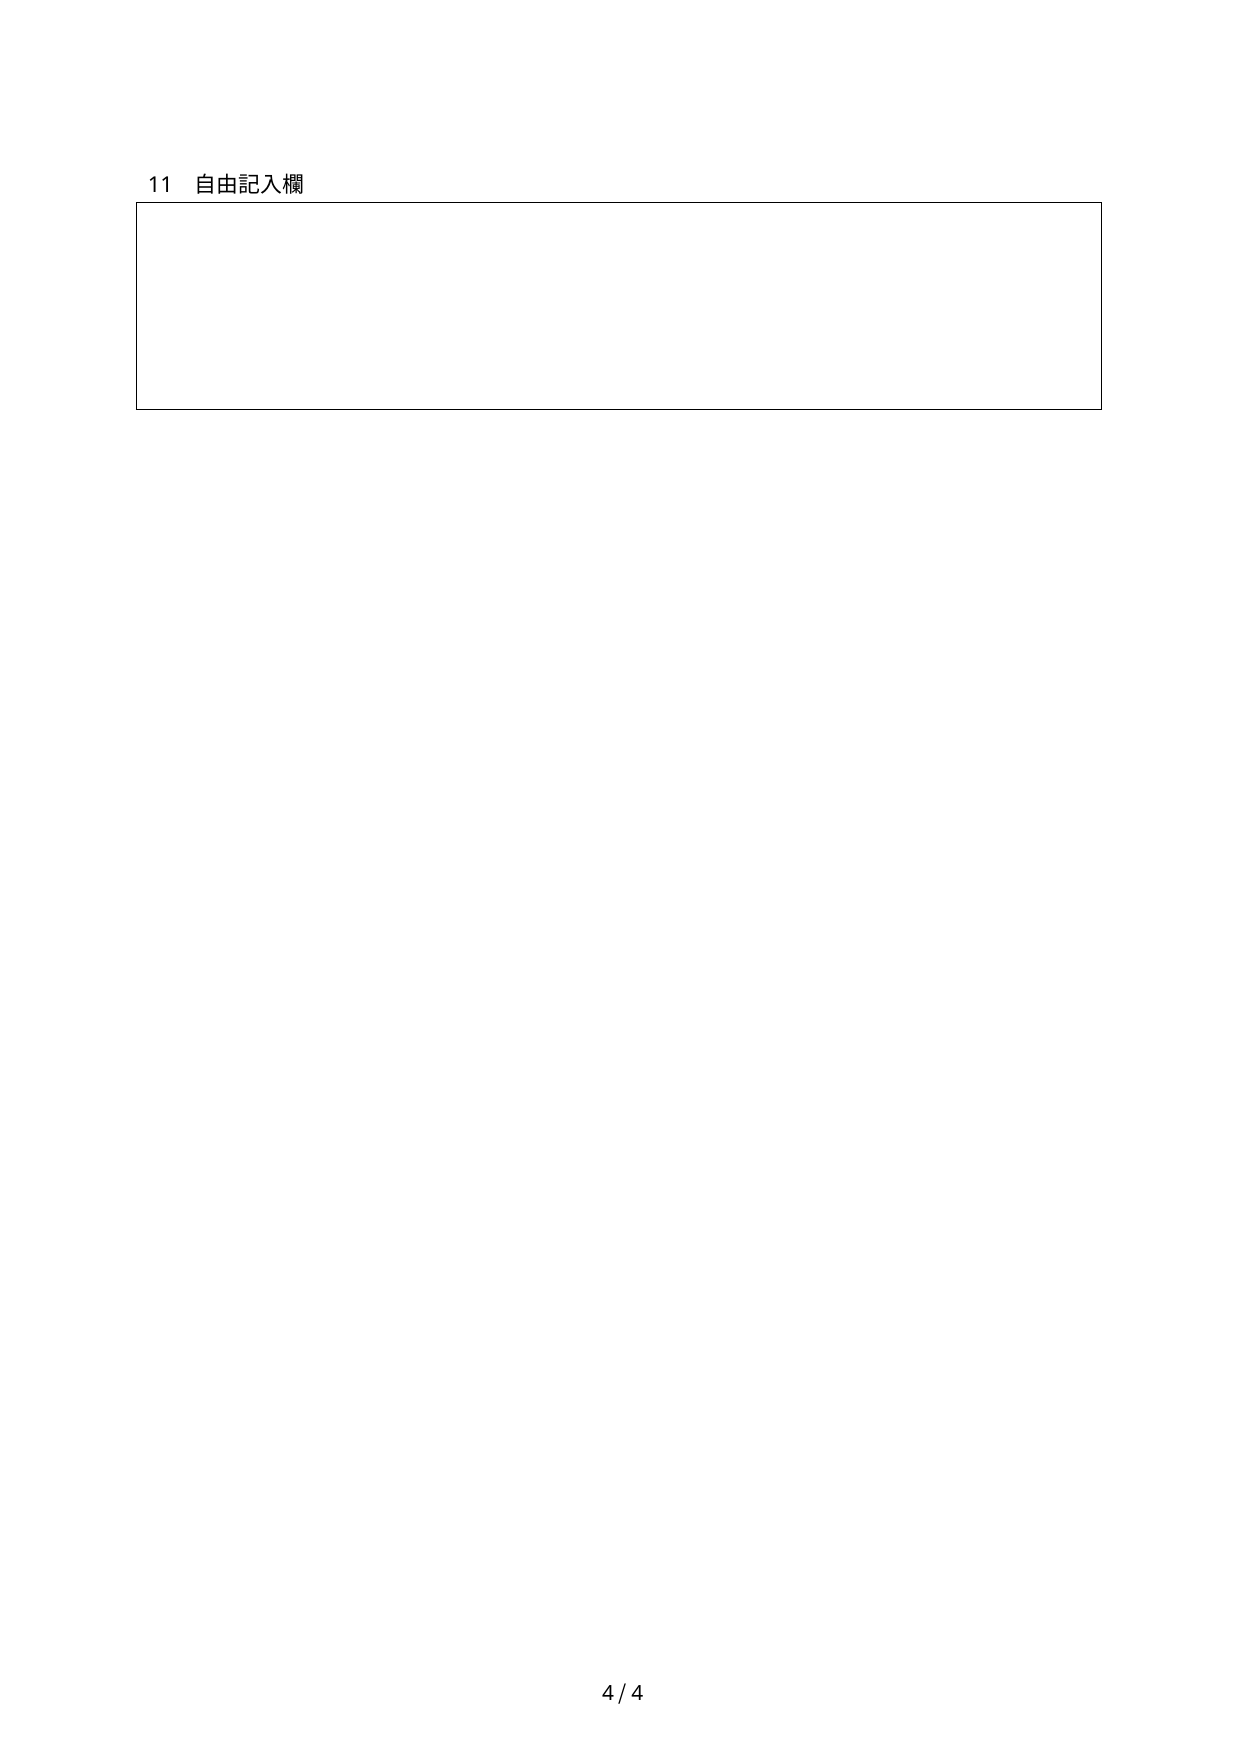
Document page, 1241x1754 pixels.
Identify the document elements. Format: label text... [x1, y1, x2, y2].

table_header [137, 203, 1101, 409]
text 11 自由記入欄 [148, 164, 1092, 202]
